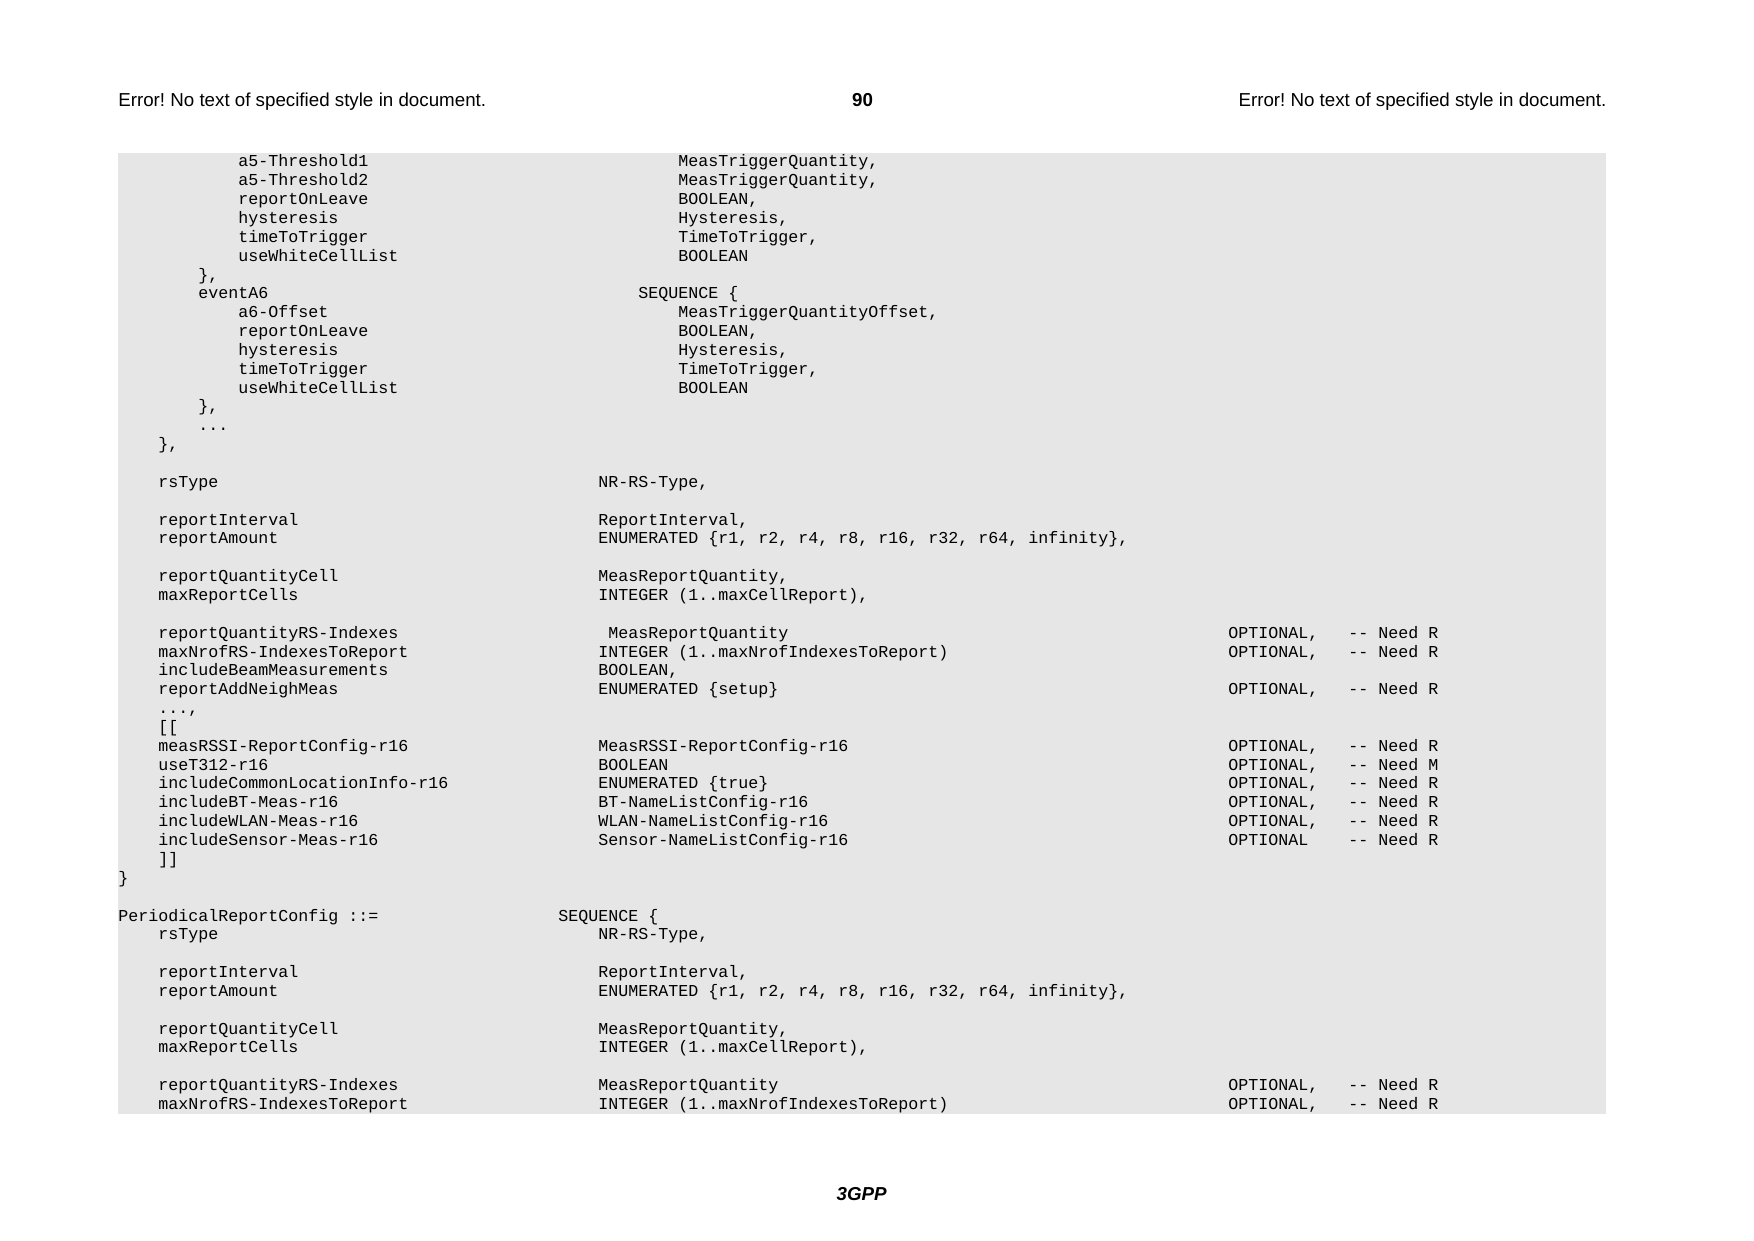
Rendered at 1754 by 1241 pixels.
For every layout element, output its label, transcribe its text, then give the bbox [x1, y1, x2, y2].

text includeSensor-Meas-r16 Sensor-NameListConfig-r16 OPTIONAL -- Need R [118, 832, 1606, 851]
text reportAmount ENUMERATED {r1, r2, r4, r8, r16, r32, r64, infinity}, [118, 982, 1606, 1001]
text ..., [118, 700, 1606, 718]
text hysteresis Hysteresis, [118, 209, 1606, 228]
text [[ [118, 718, 1606, 737]
text useWhiteCellList BOOLEAN [118, 247, 1606, 266]
text maxNrofRS-IndexesToReport INTEGER (1..maxNrofIndexesToReport) OPTIONAL, -- Need R [118, 1096, 1606, 1114]
text timeToTrigger TimeToTrigger, [118, 360, 1606, 379]
text includeWLAN-Meas-r16 WLAN-NameListConfig-r16 OPTIONAL, -- Need R [118, 813, 1606, 832]
text maxReportCells INTEGER (1..maxCellReport), [118, 1039, 1606, 1058]
text PeriodicalReportConfig ::= SEQUENCE { [118, 907, 1606, 926]
text }, [118, 436, 1606, 454]
text useWhiteCellList BOOLEAN [118, 379, 1606, 398]
text rsType NR-RS-Type, [118, 926, 1606, 945]
text reportOnLeave BOOLEAN, [118, 323, 1606, 341]
text includeCommonLocationInfo-r16 ENUMERATED {true} OPTIONAL, -- Need R [118, 775, 1606, 794]
text reportQuantityCell MeasReportQuantity, [118, 1020, 1606, 1039]
text ... [118, 417, 1606, 436]
text maxReportCells INTEGER (1..maxCellReport), [118, 587, 1606, 605]
text reportQuantityRS-Indexes MeasReportQuantity OPTIONAL, -- Need R [118, 1077, 1606, 1096]
text includeBT-Meas-r16 BT-NameListConfig-r16 OPTIONAL, -- Need R [118, 794, 1606, 813]
text reportAddNeighMeas ENUMERATED {setup} OPTIONAL, -- Need R [118, 681, 1606, 700]
text a6-Offset MeasTriggerQuantityOffset, [118, 304, 1606, 323]
text a5-Threshold2 MeasTriggerQuantity, [118, 172, 1606, 191]
text ]] [118, 851, 1606, 869]
text }, [118, 266, 1606, 285]
text }, [118, 398, 1606, 417]
text hysteresis Hysteresis, [118, 341, 1606, 360]
text reportOnLeave BOOLEAN, [118, 191, 1606, 209]
text eventA6 SEQUENCE { [118, 285, 1606, 304]
text reportInterval ReportInterval, [118, 511, 1606, 530]
text a5-Threshold1 MeasTriggerQuantity, [118, 153, 1606, 172]
text includeBeamMeasurements BOOLEAN, [118, 662, 1606, 681]
text useT312-r16 BOOLEAN OPTIONAL, -- Need M [118, 756, 1606, 775]
text rsType NR-RS-Type, [118, 473, 1606, 492]
text reportQuantityRS-Indexes MeasReportQuantity OPTIONAL, -- Need R [118, 624, 1606, 643]
text reportAmount ENUMERATED {r1, r2, r4, r8, r16, r32, r64, infinity}, [118, 530, 1606, 549]
text reportInterval ReportInterval, [118, 964, 1606, 982]
text timeToTrigger TimeToTrigger, [118, 228, 1606, 247]
text reportQuantityCell MeasReportQuantity, [118, 568, 1606, 587]
text measRSSI-ReportConfig-r16 MeasRSSI-ReportConfig-r16 OPTIONAL, -- Need R [118, 737, 1606, 756]
text } [118, 869, 1606, 888]
text maxNrofRS-IndexesToReport INTEGER (1..maxNrofIndexesToReport) OPTIONAL, -- Need R [118, 643, 1606, 662]
